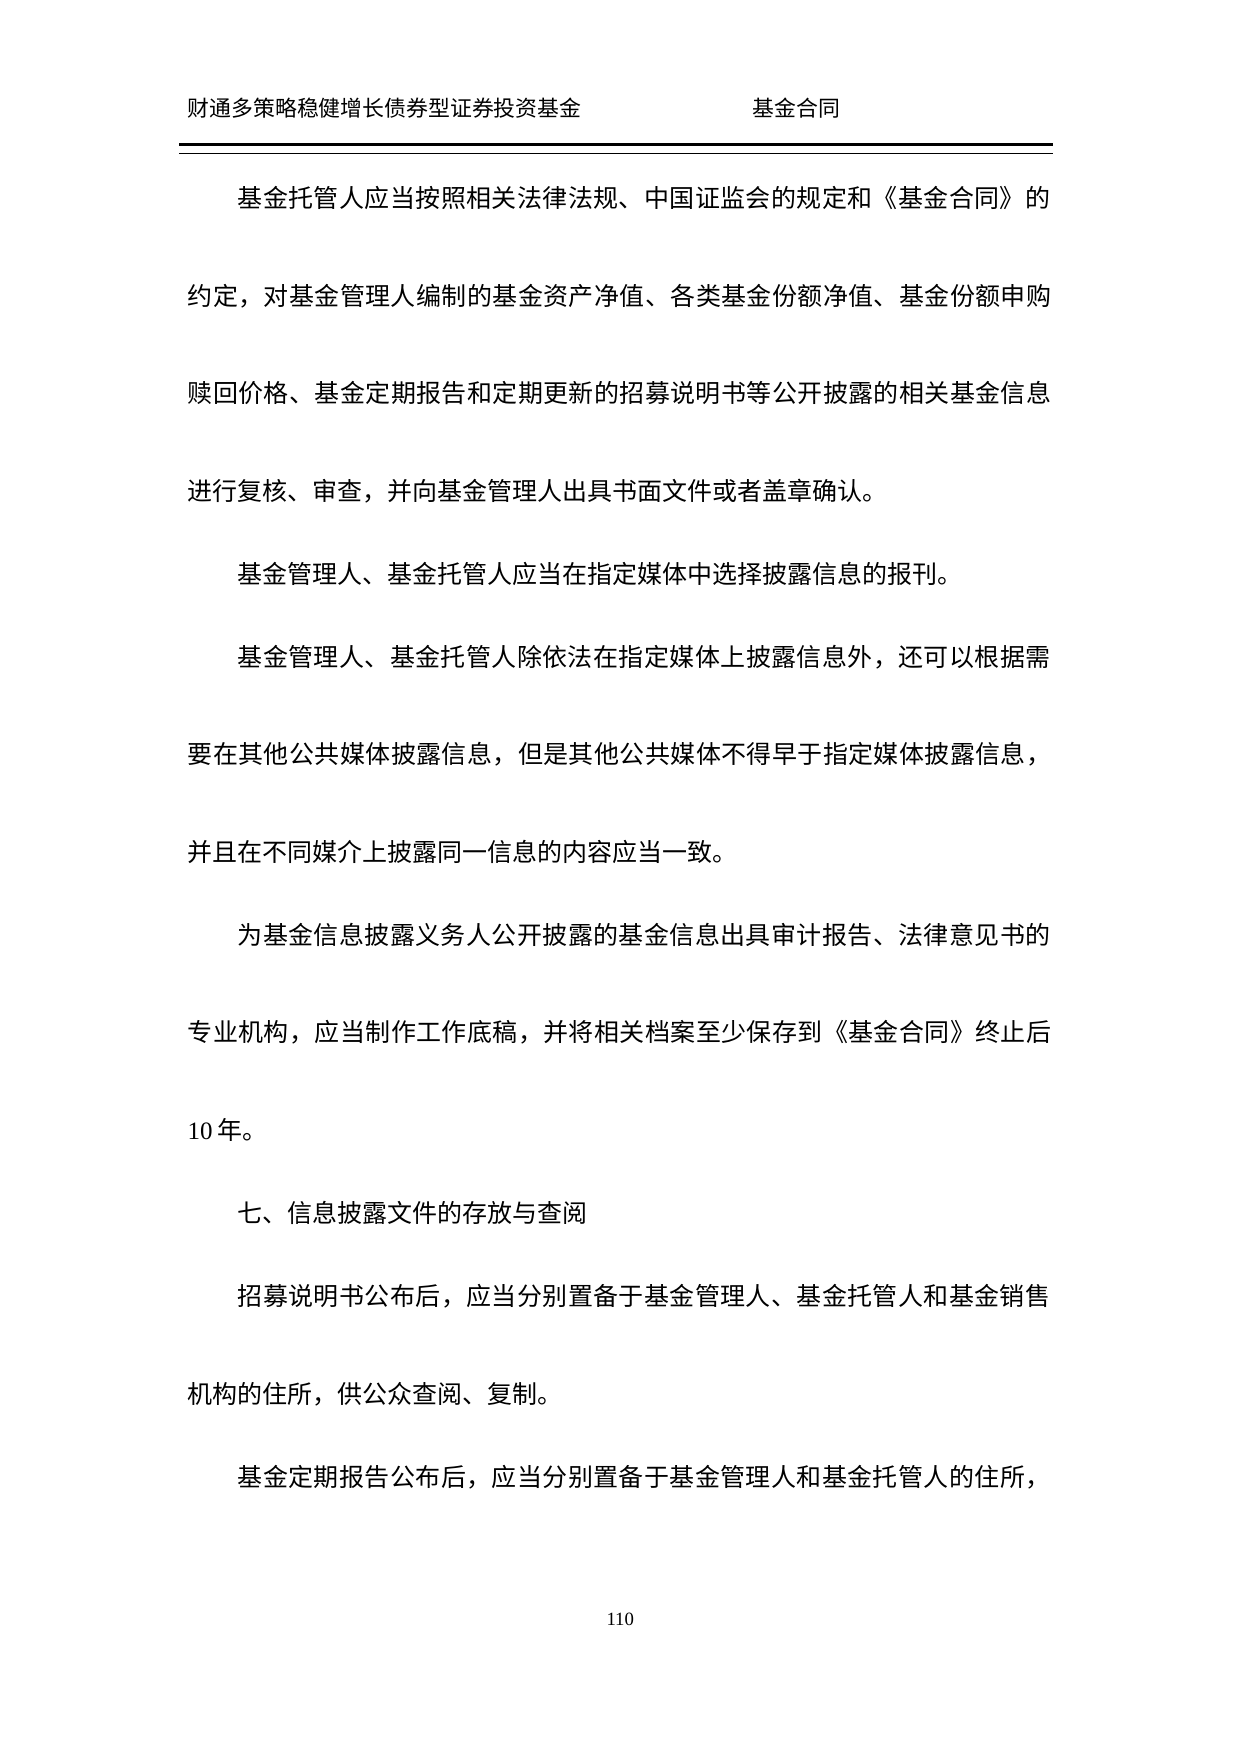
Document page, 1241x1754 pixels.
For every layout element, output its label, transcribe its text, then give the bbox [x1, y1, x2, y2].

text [187, 1443, 1053, 1508]
text 招募说明书公布后，应当分别置备于基金管理人、基金托管人和基金销售机构的住所，供公众查阅、复制。 [187, 1262, 1053, 1425]
text 基金管理人、基金托管人应当在指定媒体中选择披露信息的报刊。 [187, 540, 1053, 605]
text 七、信息披露文件的存放与查阅 [187, 1179, 1053, 1244]
text 基金托管人应当按照相关法律法规、中国证监会的规定和《基金合同》的约定，对基金管理人编制的基金资产净值、各类基金份额净值、基金份额申购赎回价格、基金定期报告和定期更新的招募说明书等公开披露的相关基金信息进行复核、审查，并向基金管理人出具书面文件或者盖章确认。 [187, 164, 1053, 522]
text 为基金信息披露义务人公开披露的基金信息出具审计报告、法律意见书的专业机构，应当制作工作底稿，并将相关档案至少保存到《基金合同》终止后10年。 [187, 901, 1053, 1161]
text 基金管理人、基金托管人除依法在指定媒体上披露信息外，还可以根据需要在其他公共媒体披露信息，但是其他公共媒体不得早于指定媒体披露信息，并且在不同媒介上披露同一信息的内容应当一致。 [187, 623, 1053, 883]
